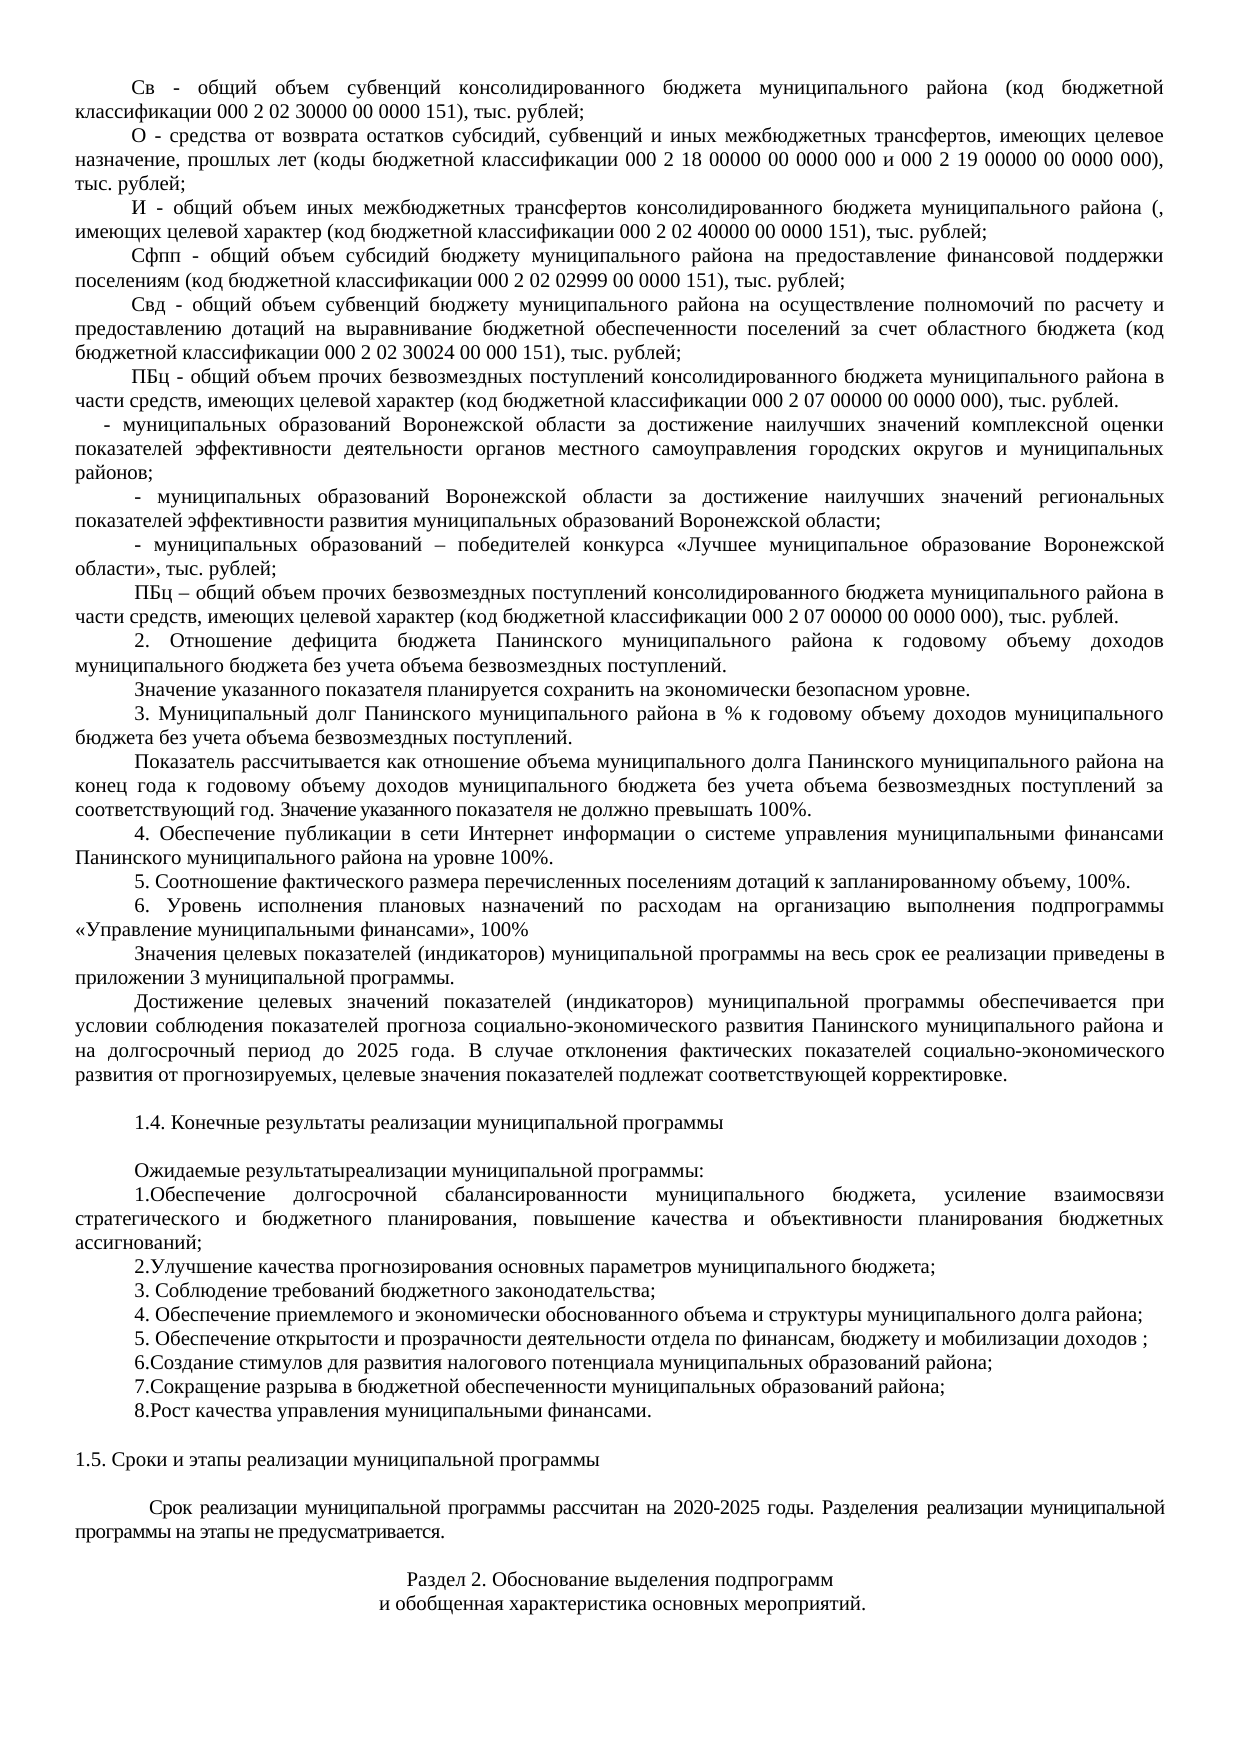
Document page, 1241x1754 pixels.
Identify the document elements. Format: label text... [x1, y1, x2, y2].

text 3. Соблюдение требований бюджетного законодательства; [75, 1278, 1165, 1302]
text И - общий объем иных межбюджетных трансфертов консолидированного бюджета муниципального района (, имеющих целевой характер (код бюджетной классификации 000 2 02 40000 00 0000 151), тыс. рублей; [75, 195, 1165, 243]
text 4. Обеспечение публикации в сети Интернет информации о системе управления муниципальными финансами Панинского муниципального района на уровне 100%. [75, 821, 1165, 869]
text - муниципальных образований Воронежской области за достижение наилучших значений региональных показателей эффективности развития муниципальных образований Воронежской области; [75, 484, 1165, 532]
text Сфпп - общий объем субсидий бюджету муниципального района на предоставление финансовой поддержки поселениям (код бюджетной классификации 000 2 02 02999 00 0000 151), тыс. рублей; [75, 243, 1165, 292]
text - муниципальных образований – победителей конкурса «Лучшее муниципальное образование Воронежской области», тыс. рублей; [75, 532, 1165, 580]
text 2.Улучшение качества прогнозирования основных параметров муниципального бюджета; [75, 1254, 1165, 1278]
text ПБц - общий объем прочих безвозмездных поступлений консолидированного бюджета муниципального района в части средств, имеющих целевой характер (код бюджетной классификации 000 2 07 00000 00 0000 000), тыс. рублей. [75, 364, 1165, 412]
text 3. Муниципальный долг Панинского муниципального района в % к годовому объему доходов муниципального бюджета без учета объема безвозмездных поступлений. [75, 701, 1165, 749]
text 7.Сокращение разрыва в бюджетной обеспеченности муниципальных образований района; [75, 1374, 1165, 1398]
text Свд - общий объем субвенций бюджету муниципального района на осуществление полномочий по расчету и предоставлению дотаций на выравнивание бюджетной обеспеченности поселений за счет областного бюджета (код бюджетной классификации 000 2 02 30024 00 000 151), тыс. рублей; [75, 292, 1165, 364]
text - муниципальных образований Воронежской области за достижение наилучших значений комплексной оценки показателей эффективности деятельности органов местного самоуправления городских округов и муниципальных районов; [75, 412, 1165, 484]
text 5. Соотношение фактического размера перечисленных поселениям дотаций к запланированному объему, 100%. [75, 869, 1165, 893]
text Достижение целевых значений показателей (индикаторов) муниципальной программы обеспечивается при условии соблюдения показателей прогноза социально-экономического развития Панинского муниципального района и на долгосрочный период до 2025 года. В случае отклонения фактических показателей социально-экономического развития от прогнозируемых, целевые значения показателей подлежат соответствующей корректировке. [75, 989, 1165, 1086]
text Срок реализации муниципальной программы рассчитан на 2020-2025 годы. Разделения реализации муниципальной программы на этапы не предусматривается. [75, 1495, 1165, 1543]
text ПБц – общий объем прочих безвозмездных поступлений консолидированного бюджета муниципального района в части средств, имеющих целевой характер (код бюджетной классификации 000 2 07 00000 00 0000 000), тыс. рублей. [75, 580, 1165, 628]
text Значение указанного показателя планируется сохранить на экономически безопасном уровне. [75, 677, 1165, 701]
text 6. Уровень исполнения плановых назначений по расходам на организацию выполнения подпрограммы «Управление муниципальными финансами», 100% [75, 893, 1165, 941]
text 2. Отношение дефицита бюджета Панинского муниципального района к годовому объему доходов муниципального бюджета без учета объема безвозмездных поступлений. [75, 628, 1165, 677]
text 8.Рост качества управления муниципальными финансами. [75, 1398, 1165, 1422]
text 6.Создание стимулов для развития налогового потенциала муниципальных образований района; [75, 1350, 1165, 1374]
text 5. Обеспечение открытости и прозрачности деятельности отдела по финансам, бюджету и мобилизации доходов ; [75, 1326, 1165, 1350]
text Значения целевых показателей (индикаторов) муниципальной программы на весь срок ее реализации приведены в приложении 3 муниципальной программы. [75, 941, 1165, 989]
text Показатель рассчитывается как отношение объема муниципального долга Панинского муниципального района на конец года к годовому объему доходов муниципального бюджета без учета объема безвозмездных поступлений за соответствующий год. Значение указанного показателя не должно превышать 100%. [75, 749, 1165, 821]
text 1.Обеспечение долгосрочной сбалансированности муниципального бюджета, усиление взаимосвязи стратегического и бюджетного планирования, повышение качества и объективности планирования бюджетных ассигнований; [75, 1182, 1165, 1254]
text Ожидаемые результатыреализации муниципальной программы: [75, 1158, 1165, 1182]
text О - средства от возврата остатков субсидий, субвенций и иных межбюджетных трансфертов, имеющих целевое назначение, прошлых лет (коды бюджетной классификации 000 2 18 00000 00 0000 000 и 000 2 19 00000 00 0000 000), тыс. рублей; [75, 123, 1165, 195]
text Раздел 2. Обоснование выделения подпрограмм [75, 1567, 1165, 1591]
text 1.5. Сроки и этапы реализации муниципальной программы [75, 1447, 1165, 1471]
text 1.4. Конечные результаты реализации муниципальной программы [75, 1110, 1165, 1134]
text и обобщенная характеристика основных мероприятий. [75, 1591, 1165, 1615]
text 4. Обеспечение приемлемого и экономически обоснованного объема и структуры муниципального долга района; [75, 1302, 1165, 1326]
text Св - общий объем субвенций консолидированного бюджета муниципального района (код бюджетной классификации 000 2 02 30000 00 0000 151), тыс. рублей; [75, 75, 1165, 123]
